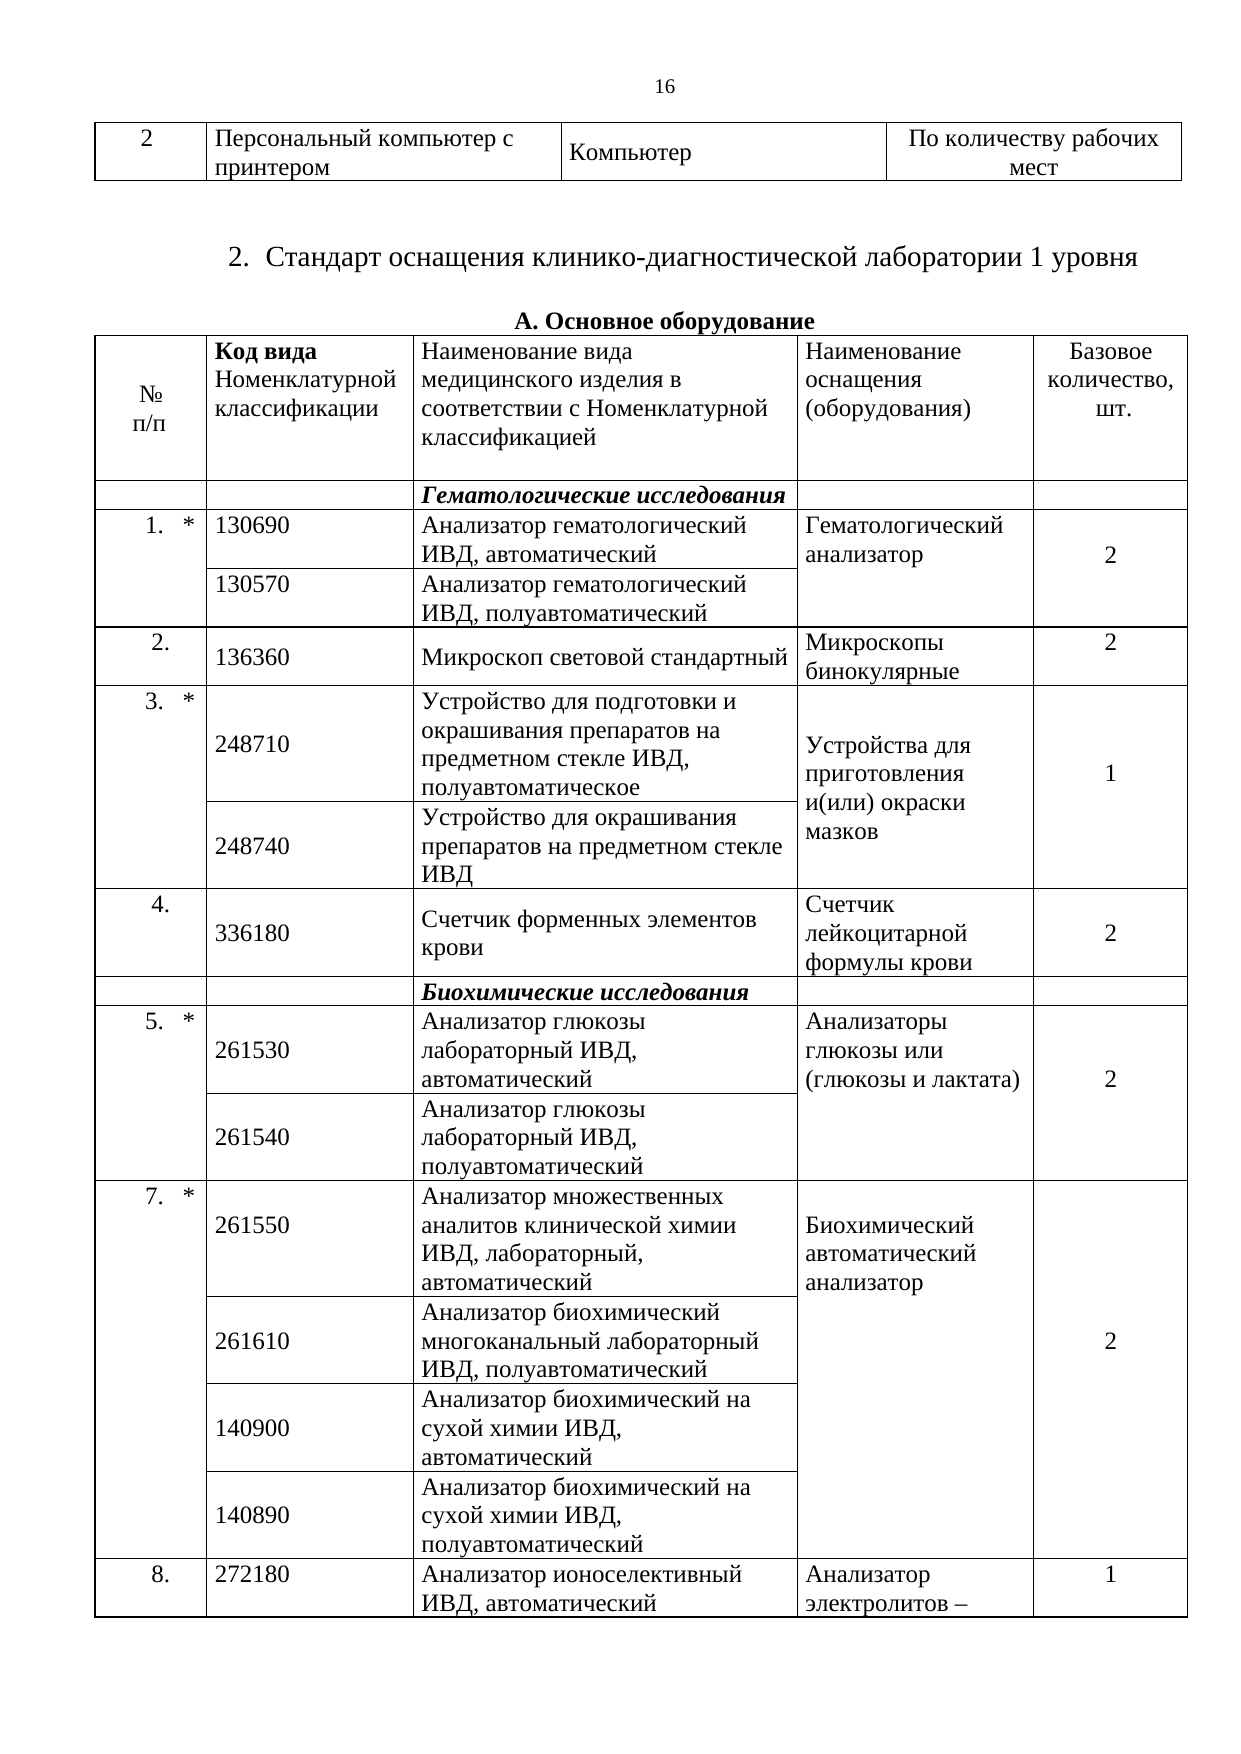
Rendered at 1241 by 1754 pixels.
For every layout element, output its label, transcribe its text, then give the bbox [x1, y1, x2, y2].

table_cell Анализатор глюкозы лабораторный ИВД, автоматический [414, 1006, 797, 1093]
table_cell 261530 [207, 1006, 413, 1093]
table_cell Счетчик лейкоцитарной формулы крови [798, 889, 1033, 976]
table_cell По количеству рабочих мест [887, 123, 1181, 180]
table_cell Анализатор гематологический ИВД, полуавтоматический [414, 569, 797, 626]
table_cell 136360 [207, 628, 413, 685]
table_cell 261550 [207, 1181, 413, 1296]
table_header Наименование оснащения (оборудования) [798, 336, 1033, 479]
table_cell 2 [1034, 889, 1187, 976]
table_cell Биохимический автоматический анализатор [798, 1181, 1033, 1558]
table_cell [414, 1559, 797, 1616]
table_cell [1034, 977, 1187, 1005]
table_cell 1 [1034, 686, 1187, 888]
table_cell Гематологический анализатор [798, 510, 1033, 626]
table_cell Персональный компьютер с принтером [207, 123, 561, 180]
table_cell [96, 481, 206, 509]
table_cell * [96, 1181, 206, 1558]
table_header Наименование вида медицинского изделия в соответствии с Номенклатурной классификацией [414, 336, 797, 479]
table_cell [1034, 481, 1187, 509]
table_cell Анализатор биохимический на сухой химии ИВД, автоматический [414, 1384, 797, 1471]
table_cell Микроскоп световой стандартный [414, 628, 797, 685]
table_cell Анализатор биохимический многоканальный лабораторный ИВД, полуавтоматический [414, 1297, 797, 1383]
table_cell [96, 889, 206, 976]
table_cell 272180 [207, 1559, 413, 1616]
table_cell Устройство для окрашивания препаратов на предметном стекле ИВД [414, 802, 797, 888]
table_cell Анализатор биохимический на сухой химии ИВД, полуавтоматический [414, 1472, 797, 1558]
table_cell 336180 [207, 889, 413, 976]
table_cell 2 [1034, 510, 1187, 626]
table_cell 248710 [207, 686, 413, 801]
table_cell [96, 977, 206, 1005]
table_cell 2 [1034, 1006, 1187, 1180]
table_header Код вида Номенклатурной классификации [207, 336, 413, 479]
table_cell 140900 [207, 1384, 413, 1471]
table_header Базовое количество, шт. [1034, 336, 1187, 479]
table_cell 130690 [207, 510, 413, 568]
table_cell Анализатор глюкозы лабораторный ИВД, полуавтоматический [414, 1094, 797, 1180]
table_cell [96, 1559, 206, 1616]
table_cell 261610 [207, 1297, 413, 1383]
table_cell 2 [96, 123, 206, 180]
table_cell Устройство для подготовки и окрашивания препаратов на предметном стекле ИВД, полуавтоматическое [414, 686, 797, 801]
table_cell 1 [1034, 1559, 1187, 1616]
table_cell [798, 481, 1033, 509]
table_cell Анализаторы глюкозы или (глюкозы и лактата) [798, 1006, 1033, 1180]
table_cell Гематологические исследования [414, 481, 797, 509]
table_header № п/п [96, 336, 206, 479]
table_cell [798, 1559, 1033, 1616]
table_cell 261540 [207, 1094, 413, 1180]
table_cell 2 [1034, 628, 1187, 685]
table_cell [207, 977, 413, 1005]
table_cell Счетчик форменных элементов крови [414, 889, 797, 976]
table_cell * [96, 1006, 206, 1180]
table_cell Микроскопы бинокулярные [798, 628, 1033, 685]
table_cell [798, 977, 1033, 1005]
table_cell Анализатор гематологический ИВД, автоматический [414, 510, 797, 568]
table_cell Анализатор множественных аналитов клинической химии ИВД, лабораторный, автоматический [414, 1181, 797, 1296]
table_cell 2 [1034, 1181, 1187, 1558]
table_cell [96, 628, 206, 685]
table_cell 248740 [207, 802, 413, 888]
table_cell Компьютер [562, 123, 886, 180]
table_cell Устройства для приготовления и(или) окраски мазков [798, 686, 1033, 888]
table_cell Биохимические исследования [414, 977, 797, 1005]
table_cell 130570 [207, 569, 413, 626]
table_cell [207, 481, 413, 509]
text А. Основное оборудование [177, 306, 1152, 335]
table_cell 140890 [207, 1472, 413, 1558]
list Стандарт оснащения клинико-диагностической лаборатории 1 уровня [215, 239, 1152, 272]
table_cell * [96, 686, 206, 888]
table_cell * [96, 510, 206, 626]
